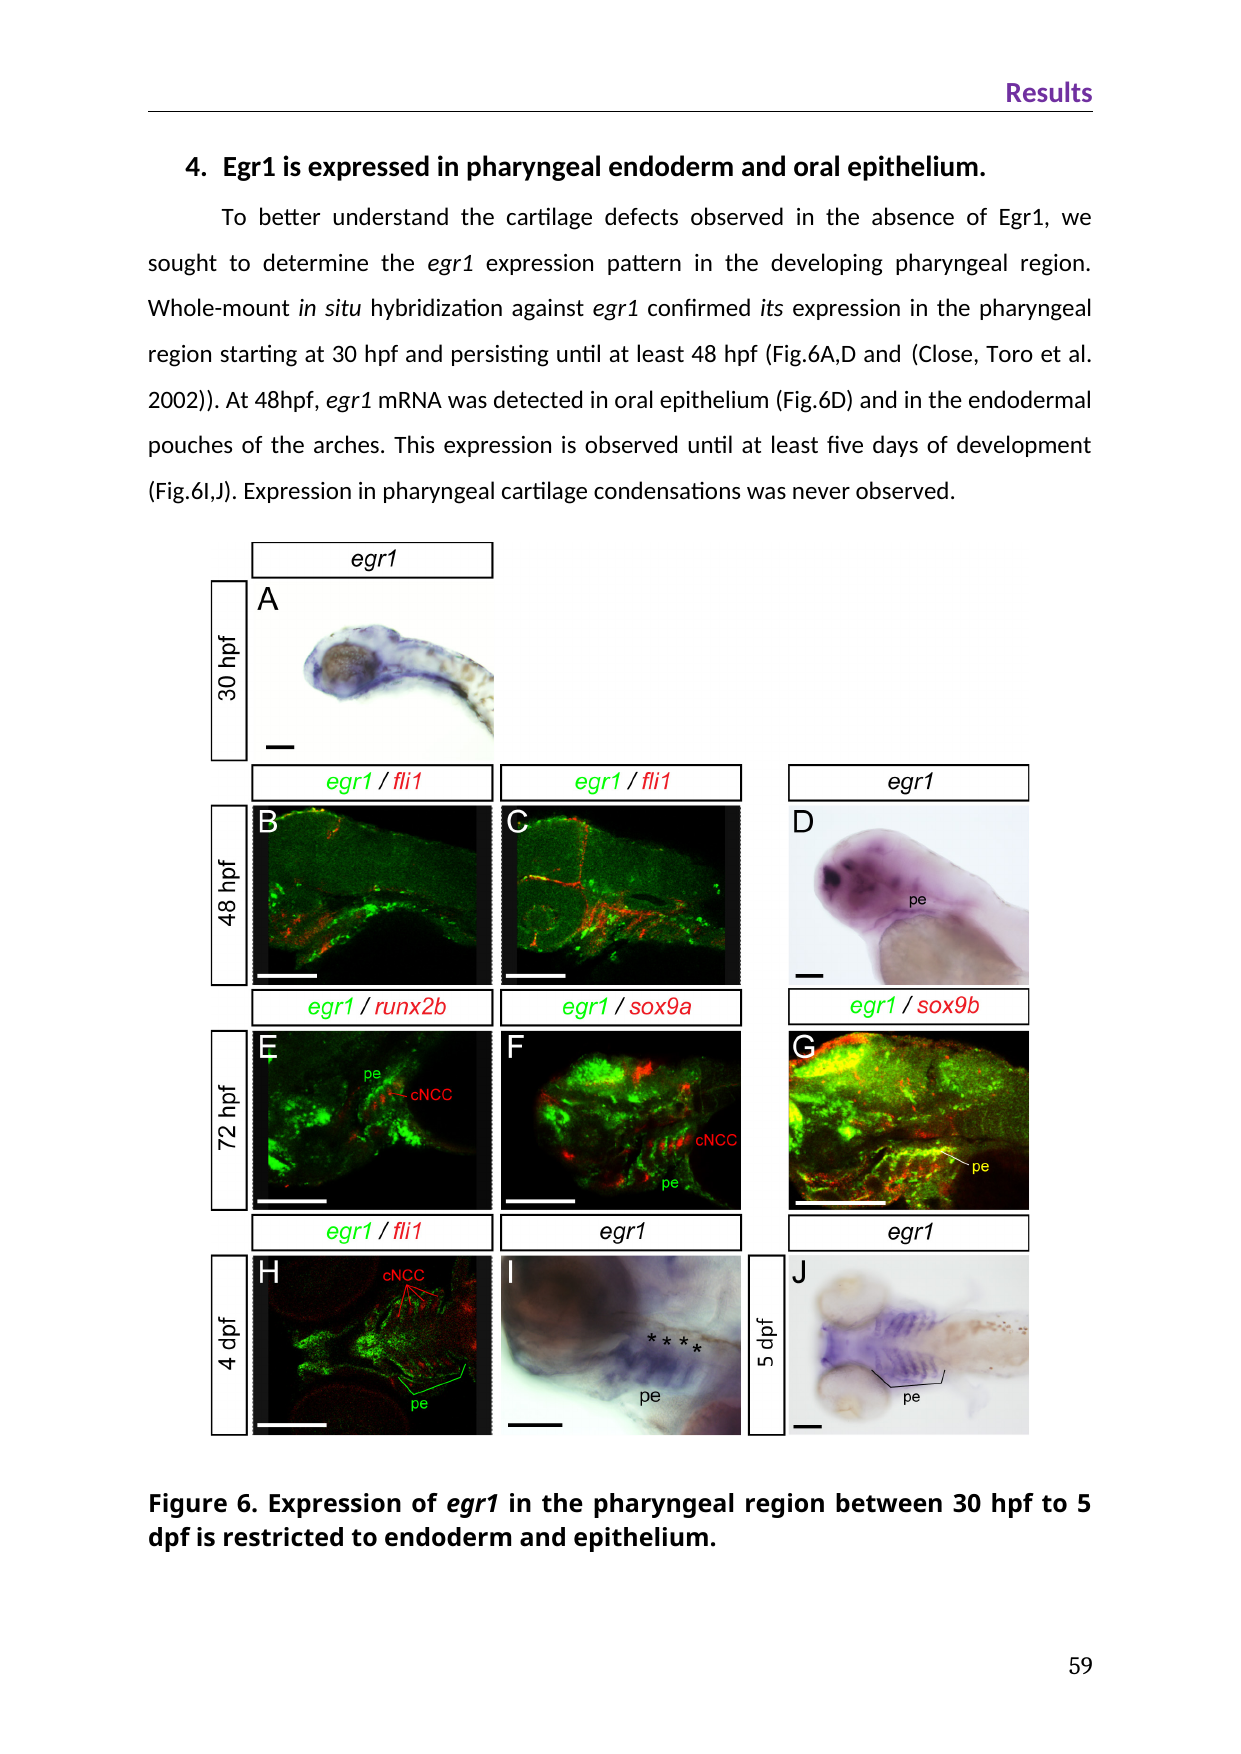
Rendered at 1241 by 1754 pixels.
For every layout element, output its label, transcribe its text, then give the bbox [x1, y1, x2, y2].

text To better understand the cartilage defects observed in the absence of Egr1, we sought to determine the egr1 expression pattern in the developing pharyngeal region. Whole-mount in situ hybridization against egr1 confirmed its expression in the pharyngeal region starting at 30 hpf and persisting until at least 48 hpf (Fig.6A,D and (Close, Toro et al. 2002)). At 48hpf, egr1 mRNA was detected in oral epithelium (Fig.6D) and in the endodermal pouches of the arches. This expression is observed until at least five days of development (Fig.6I,J). Expression in pharyngeal cartilage condensations was never observed. [148, 201, 1093, 506]
table_header [137, 542, 1103, 1485]
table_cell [137, 1485, 1103, 1574]
subtitle Egr1 is expressed in pharyngeal endoderm and oral epithelium. [185, 148, 1093, 183]
picture [210, 542, 1030, 1436]
